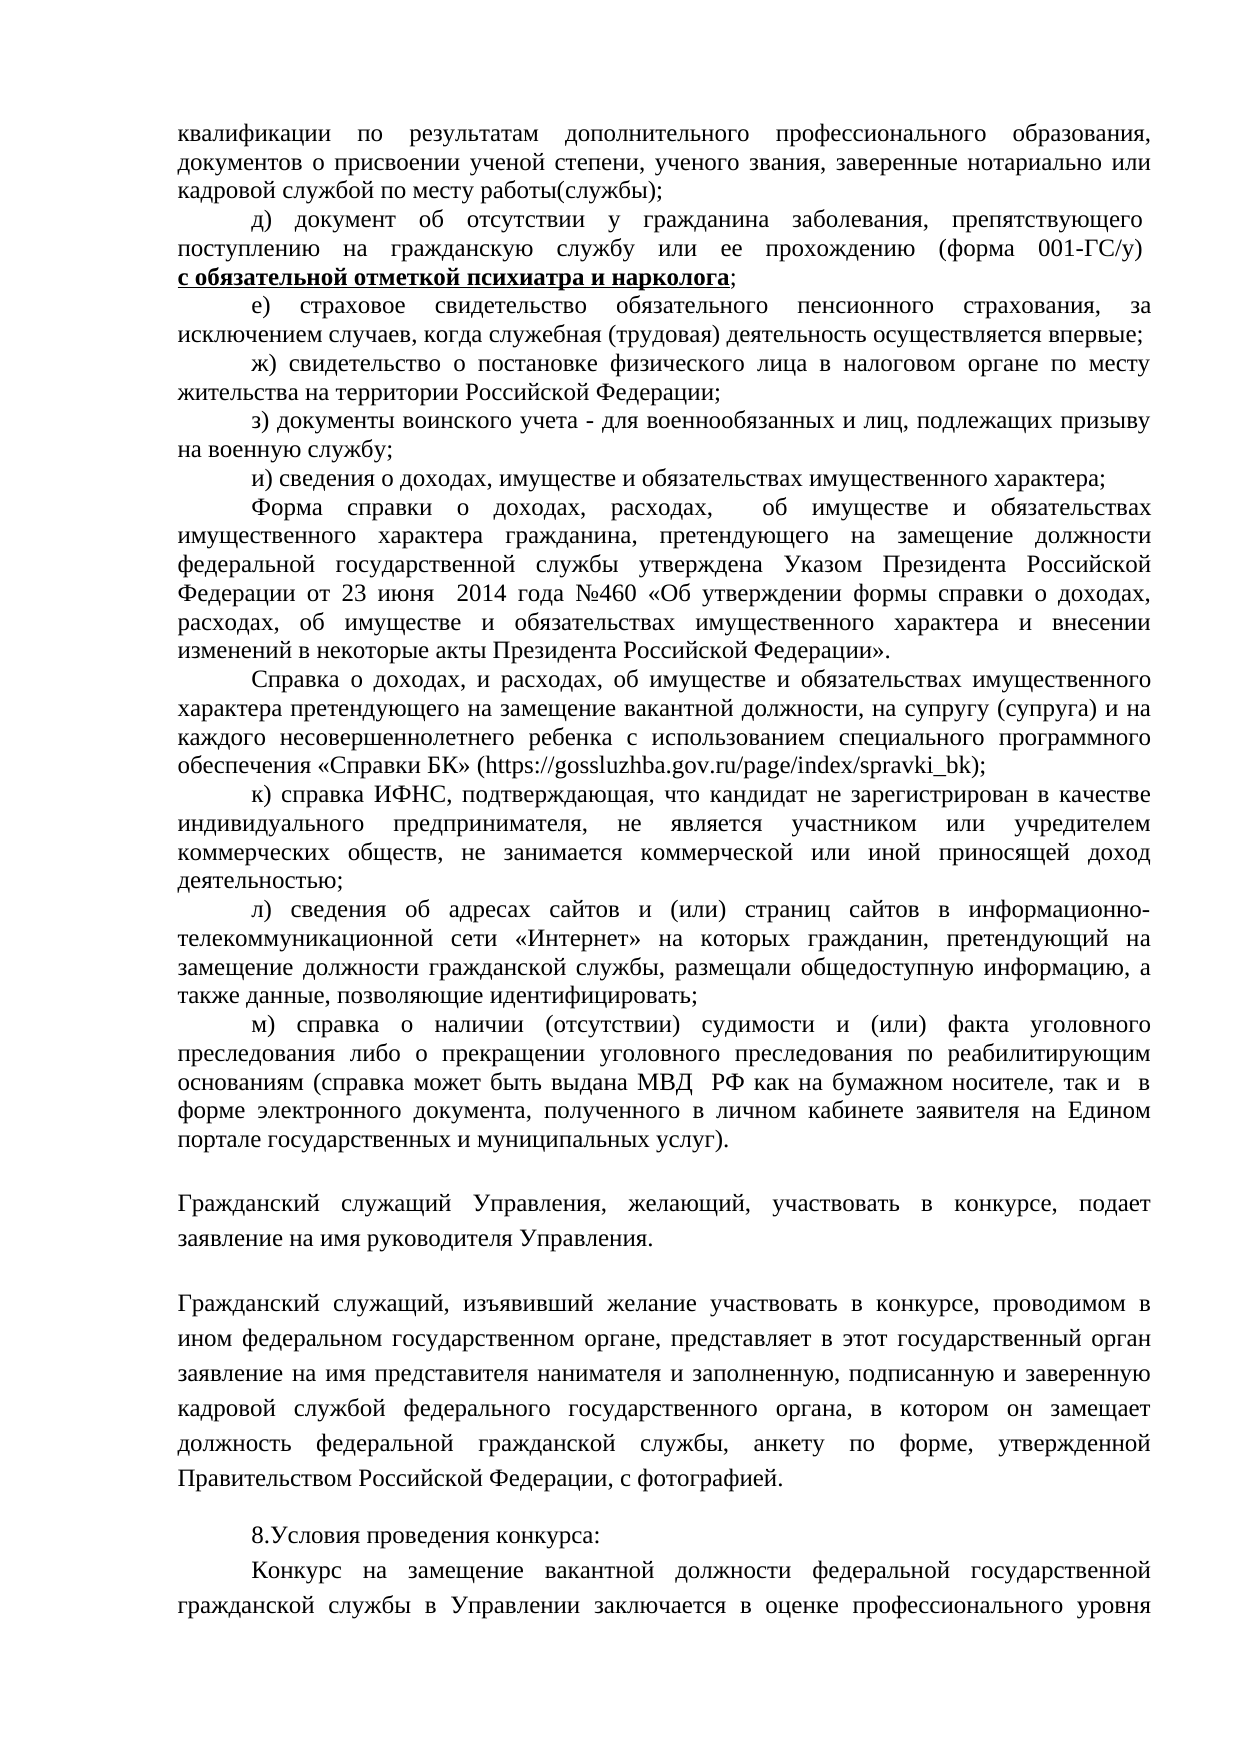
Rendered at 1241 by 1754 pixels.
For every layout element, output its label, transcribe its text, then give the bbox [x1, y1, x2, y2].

text Форма справки о доходах, расходах, об имуществе и обязательствах имущественного характера гражданина, претендующего на замещение должности федеральной государственной службы утверждена Указом Президента Российской Федерации от 23 июня 2014 года №460 «Об утверждении формы справки о доходах, расходах, об имуществе и обязательствах имущественного характера и внесении изменений в некоторые акты Президента Российской Федерации». [177, 492, 1152, 664]
text и) сведения о доходах, имуществе и обязательствах имущественного характера; [177, 463, 1152, 492]
text 8.Условия проведения конкурса: [177, 1521, 1152, 1549]
text Справка о доходах, и расходах, об имуществе и обязательствах имущественного характера претендующего на замещение вакантной должности, на супругу (супруга) и на каждого несовершеннолетнего ребенка с использованием специального программного обеспечения «Справки БК» (https://gossluzhba.gov.ru/page/index/spravki_bk); [177, 664, 1152, 779]
text ж) свидетельство о постановке физического лица в налоговом органе по месту жительства на территории Российской Федерации; [177, 348, 1152, 406]
text з) документы воинского учета - для военнообязанных и лиц, подлежащих призыву на военную службу; [177, 406, 1152, 463]
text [177, 1549, 1152, 1619]
text л) сведения об адресах сайтов и (или) страниц сайтов в информационно-телекоммуникационной сети «Интернет» на которых гражданин, претендующий на замещение должности гражданской службы, размещали общедоступную информацию, а также данные, позволяющие идентифицировать; [177, 894, 1152, 1009]
text к) справка ИФНС, подтверждающая, что кандидат не зарегистрирован в качестве индивидуального предпринимателя, не является участником или учредителем коммерческих обществ, не занимается коммерческой или иной приносящей доход деятельностью; [177, 779, 1152, 894]
text м) справка о наличии (отсутствии) судимости и (или) факта уголовного преследования либо о прекращении уголовного преследования по реабилитирующим основаниям (справка может быть выдана МВД РФ как на бумажном носителе, так и в форме электронного документа, полученного в личном кабинете заявителя на Едином портале государственных и муниципальных услуг). [177, 1009, 1152, 1153]
text д) документ об отсутствии у гражданина заболевания, препятствующего поступлению на гражданскую службу или ее прохождению (форма 001-ГС/у) с обязательной отметкой психиатра и нарколога; [177, 204, 1143, 291]
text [177, 118, 1152, 204]
text Гражданский служащий Управления, желающий, участвовать в конкурсе, подает заявление на имя руководителя Управления. [177, 1182, 1152, 1252]
text Гражданский служащий, изъявивший желание участвовать в конкурсе, проводимом в ином федеральном государственном органе, представляет в этот государственный орган заявление на имя представителя нанимателя и заполненную, подписанную и заверенную кадровой службой федерального государственного органа, в котором он замещает должность федеральной гражданской службы, анкету по форме, утвержденной Правительством Российской Федерации, с фотографией. [177, 1281, 1152, 1491]
text е) страховое свидетельство обязательного пенсионного страхования, за исключением случаев, когда служебная (трудовая) деятельность осуществляется впервые; [177, 291, 1152, 348]
